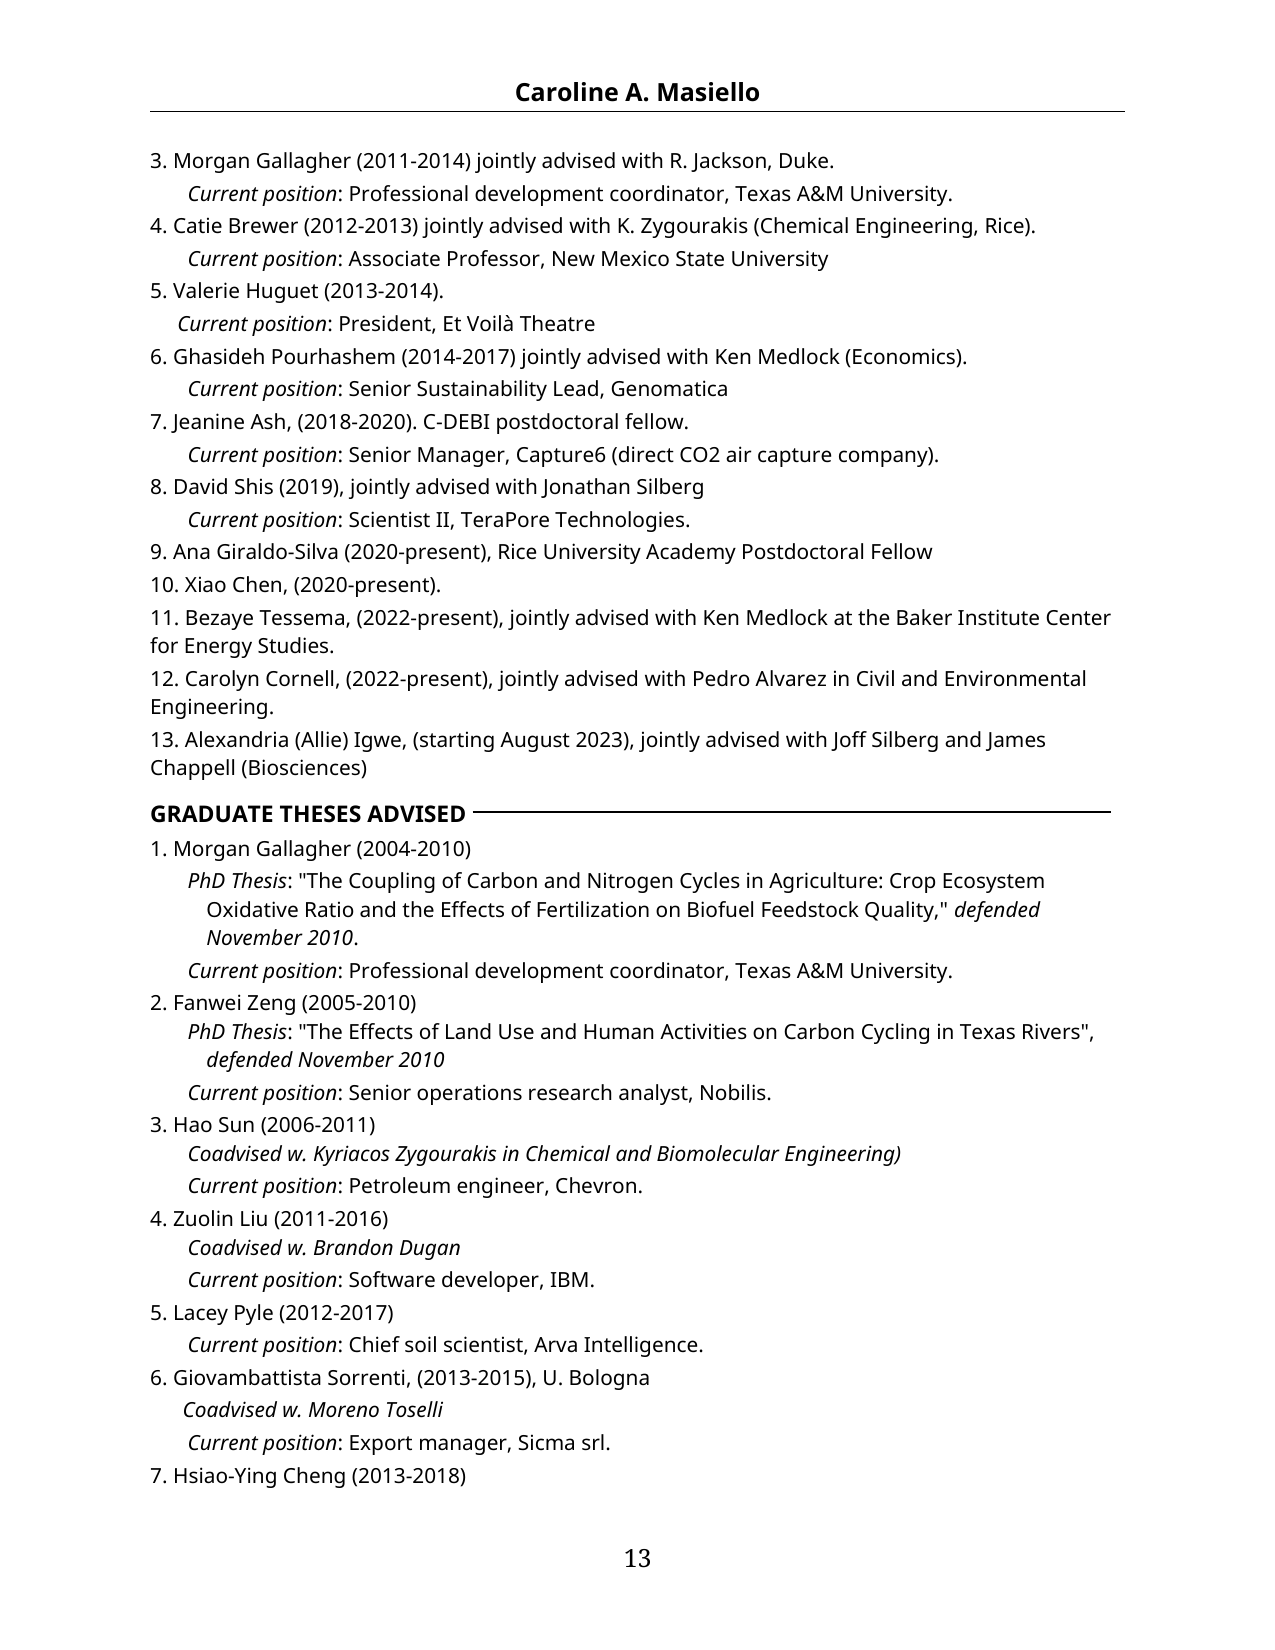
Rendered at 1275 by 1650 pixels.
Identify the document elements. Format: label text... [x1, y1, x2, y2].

text 6. Ghasideh Pourhashem (2014-2017) jointly advised with Ken Medlock (Economics). [150, 342, 1125, 370]
text Current position: Professional development coordinator, Texas A&M University. [187, 179, 1125, 207]
text PhD Thesis: "The Effects of Land Use and Human Activities on Carbon Cycling in Texas Rivers", defended November 2010 [187, 1017, 1125, 1074]
text Current position: Export manager, Sicma srl. [187, 1428, 1125, 1457]
text 11. Bezaye Tessema, (2022-present), jointly advised with Ken Medlock at the Baker Institute Center for Energy Studies. [150, 603, 1125, 659]
text Current position: Senior operations research analyst, Nobilis. [187, 1078, 1125, 1106]
text Current position: Chief soil scientist, Arva Intelligence. [187, 1330, 1125, 1359]
text GRADUATE THESES ADVISED [150, 798, 1125, 829]
text 3. Hao Sun (2006-2011) [150, 1111, 1125, 1139]
text Current position: Senior Manager, Capture6 (direct CO2 air capture company). [187, 440, 1125, 468]
text Coadvised w. Moreno Toselli [150, 1396, 1125, 1424]
text 12. Carolyn Cornell, (2022-present), jointly advised with Pedro Alvarez in Civil and Environmental Engineering. [150, 664, 1125, 721]
text Coadvised w. Brandon Dugan [187, 1233, 1125, 1261]
text PhD Thesis: "The Coupling of Carbon and Nitrogen Cycles in Agriculture: Crop Ecosystem Oxidative Ratio and the Effects of Fertilization on Biofuel Feedstock Quality," defended November 2010. [187, 866, 1125, 952]
text 4. Zuolin Liu (2011-2016) [150, 1204, 1125, 1233]
text Coadvised w. Kyriacos Zygourakis in Chemical and Biomolecular Engineering) [187, 1139, 1125, 1167]
text 2. Fanwei Zeng (2005-2010) [150, 988, 1125, 1017]
text Current position: Professional development coordinator, Texas A&M University. [187, 956, 1125, 984]
text Current position: Scientist II, TeraPore Technologies. [187, 505, 1125, 533]
text 6. Giovambattista Sorrenti, (2013-2015), U. Bologna [150, 1363, 1125, 1391]
text Current position: Associate Professor, New Mexico State University [187, 244, 1125, 272]
text Current position: Petroleum engineer, Chevron. [187, 1172, 1125, 1200]
text 8. David Shis (2019), jointly advised with Jonathan Silberg [150, 472, 1125, 501]
text 9. Ana Giraldo-Silva (2020-present), Rice University Academy Postdoctoral Fellow [150, 537, 1125, 566]
text 10. Xiao Chen, (2020-present). [150, 570, 1125, 598]
text Current position: Software developer, IBM. [187, 1265, 1125, 1294]
text 3. Morgan Gallagher (2011-2014) jointly advised with R. Jackson, Duke. [150, 146, 1125, 175]
text 13. Alexandria (Allie) Igwe, (starting August 2023), jointly advised with Joff Silberg and James Chappell (Biosciences) [150, 725, 1125, 782]
text 7. Hsiao-Ying Cheng (2013-2018) [150, 1461, 1125, 1489]
text Current position: President, Et Voilà Theatre [150, 309, 1125, 338]
text 5. Lacey Pyle (2012-2017) [150, 1298, 1125, 1326]
text 5. Valerie Huguet (2013-2014). [150, 277, 1125, 305]
text 7. Jeanine Ash, (2018-2020). C-DEBI postdoctoral fellow. [150, 407, 1125, 436]
text 4. Catie Brewer (2012-2013) jointly advised with K. Zygourakis (Chemical Engineering, Rice). [150, 211, 1125, 240]
text 1. Morgan Gallagher (2004-2010) [150, 834, 1125, 862]
text Current position: Senior Sustainability Lead, Genomatica [187, 374, 1125, 403]
